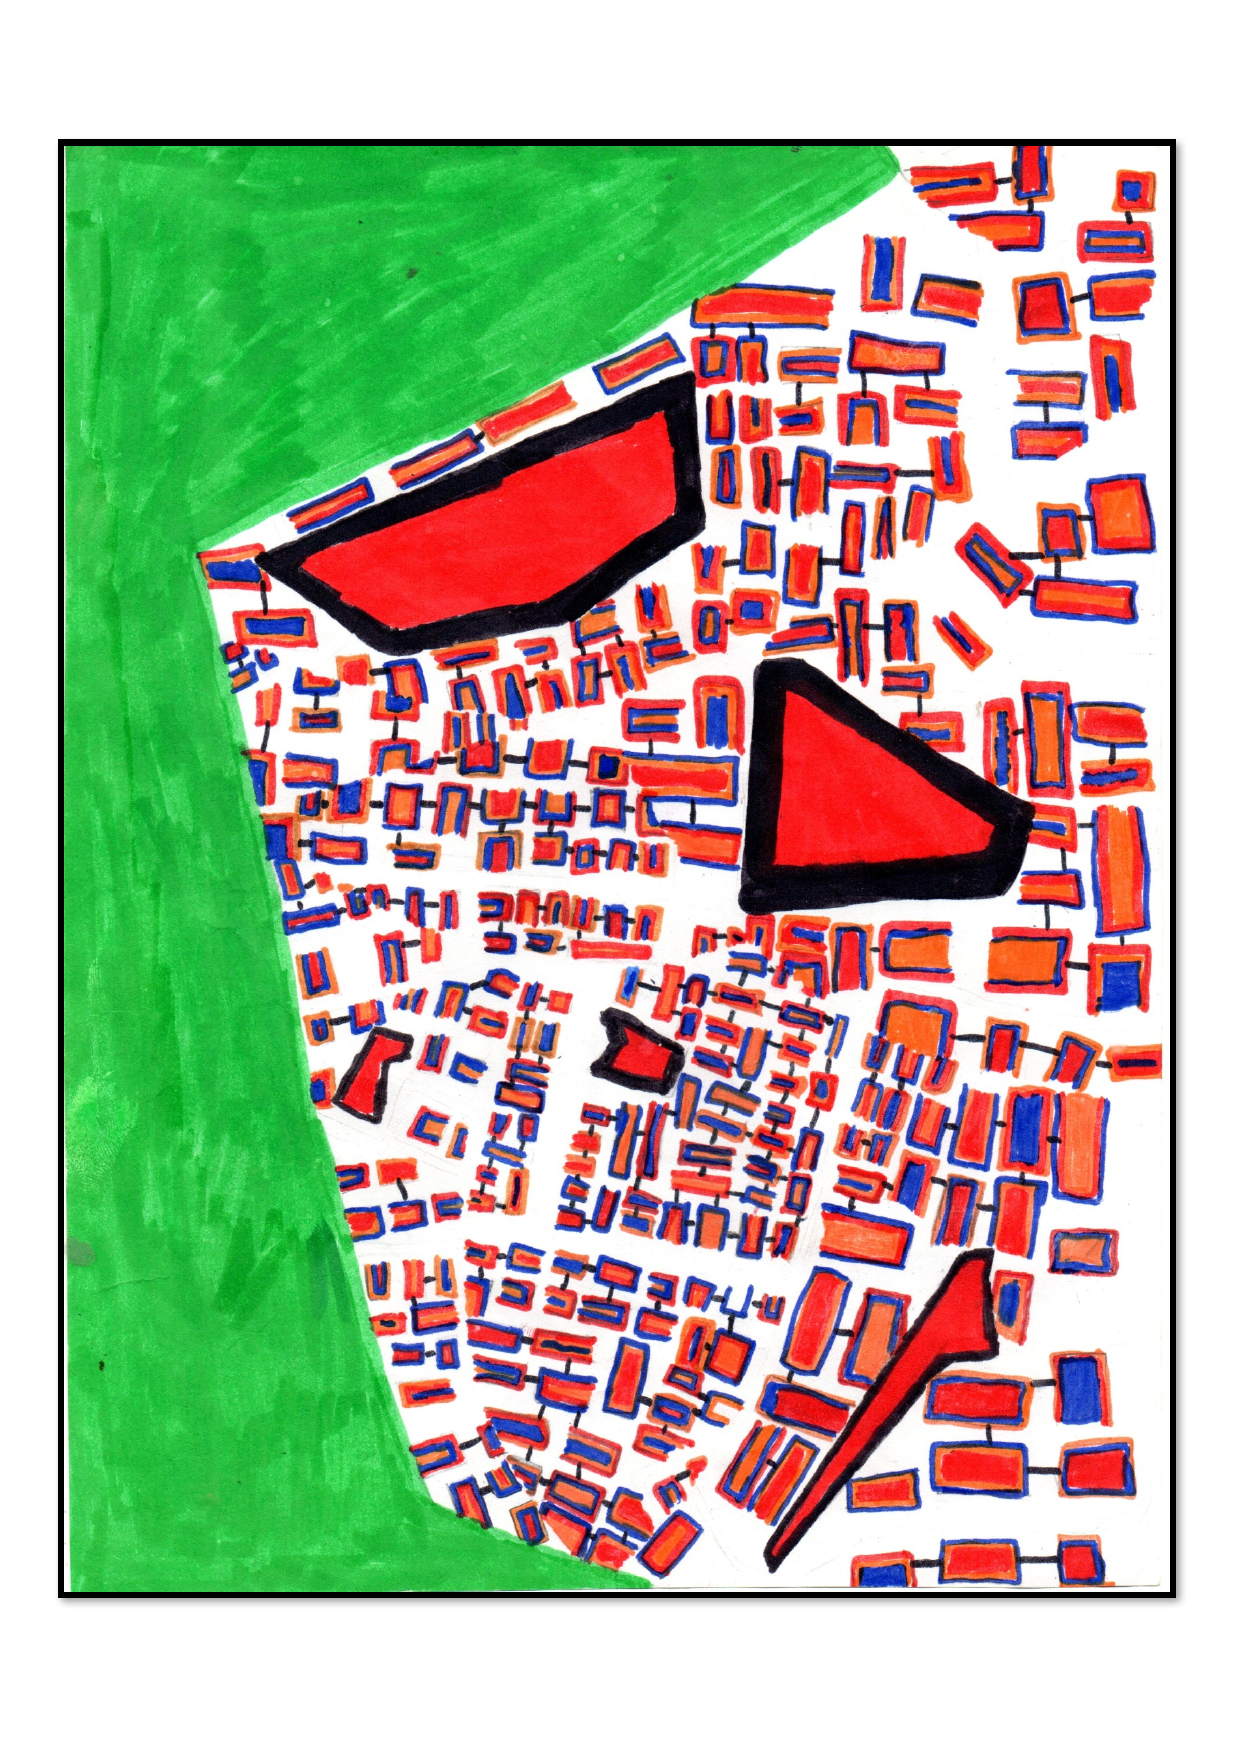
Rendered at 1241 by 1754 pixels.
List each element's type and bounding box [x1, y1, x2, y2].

picture [64, 146, 1170, 1592]
